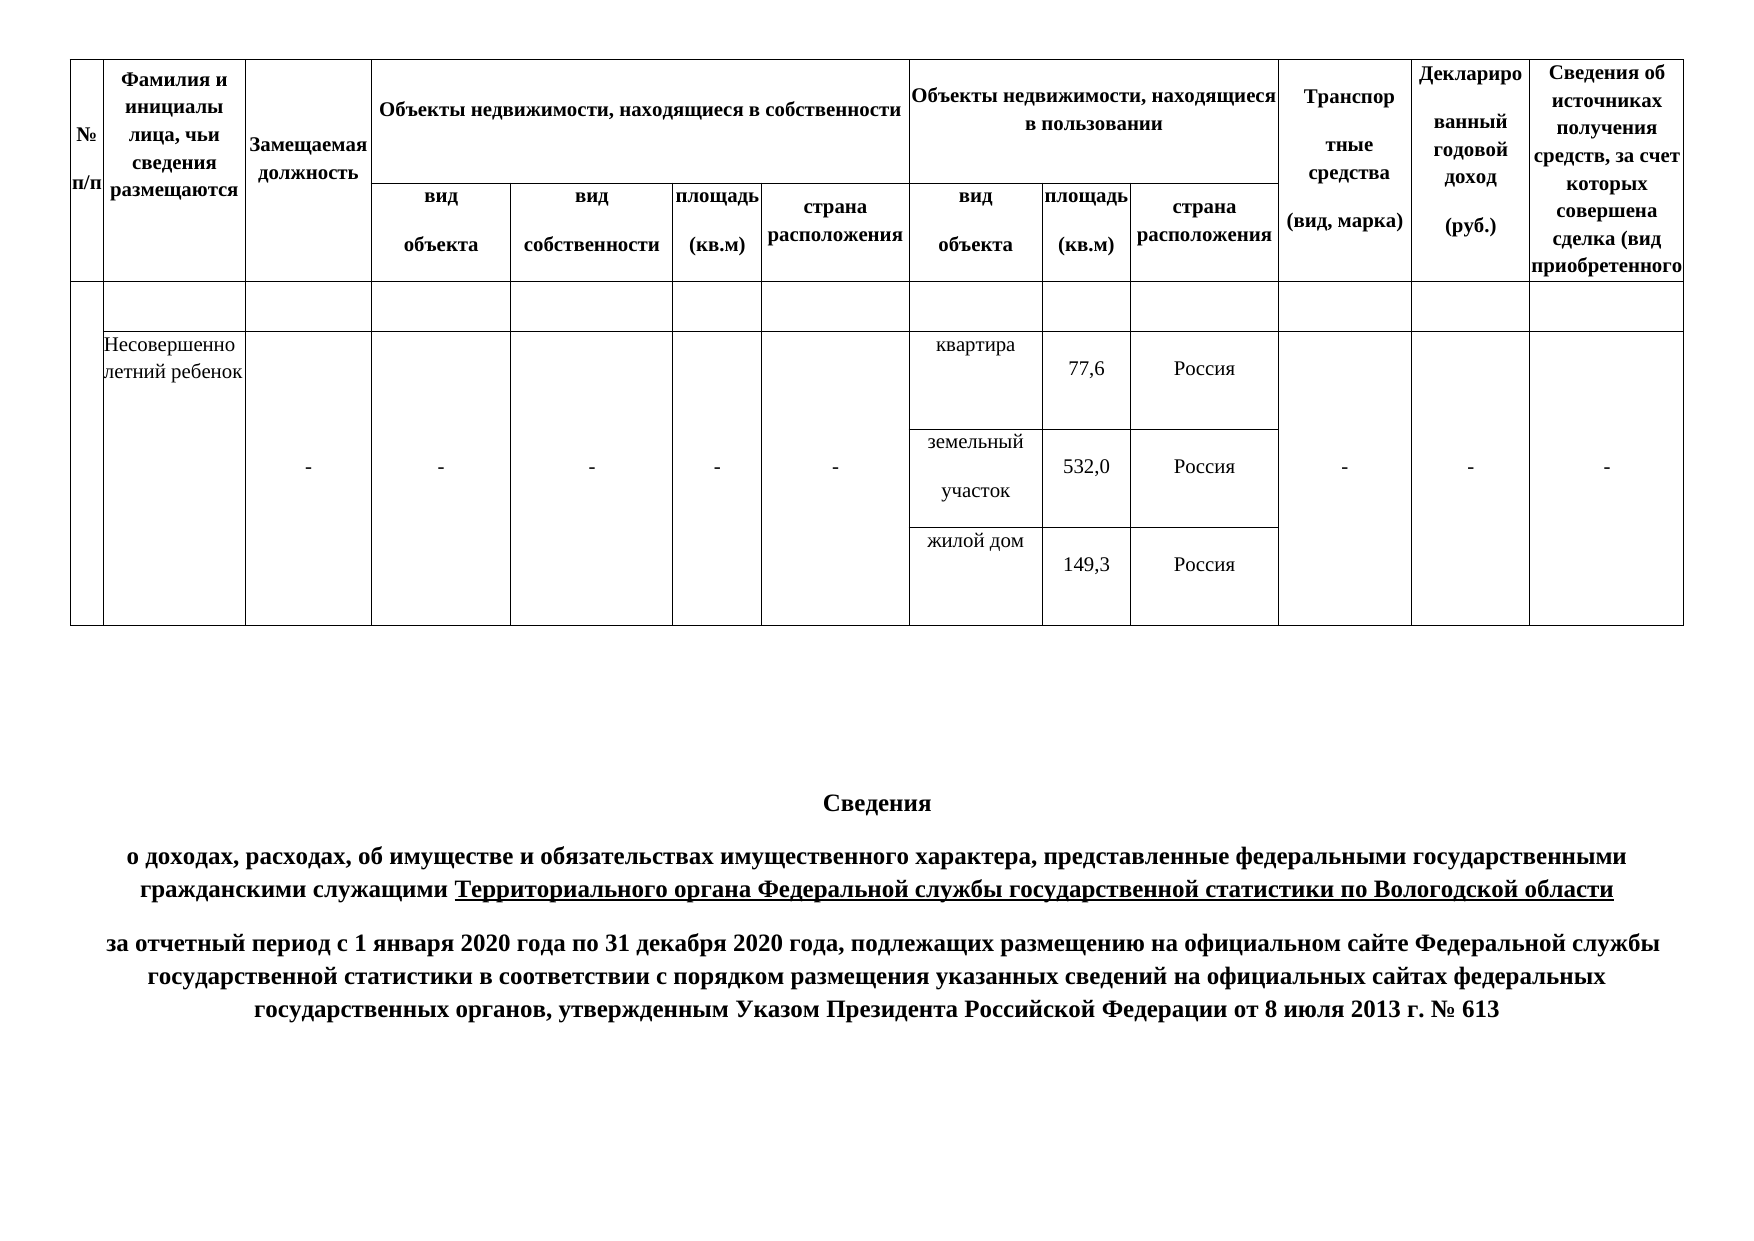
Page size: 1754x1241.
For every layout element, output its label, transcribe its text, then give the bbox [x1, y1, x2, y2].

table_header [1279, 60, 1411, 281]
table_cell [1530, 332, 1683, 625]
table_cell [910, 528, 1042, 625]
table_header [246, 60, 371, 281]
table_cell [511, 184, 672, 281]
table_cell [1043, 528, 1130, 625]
text Сведения [59, 788, 1695, 816]
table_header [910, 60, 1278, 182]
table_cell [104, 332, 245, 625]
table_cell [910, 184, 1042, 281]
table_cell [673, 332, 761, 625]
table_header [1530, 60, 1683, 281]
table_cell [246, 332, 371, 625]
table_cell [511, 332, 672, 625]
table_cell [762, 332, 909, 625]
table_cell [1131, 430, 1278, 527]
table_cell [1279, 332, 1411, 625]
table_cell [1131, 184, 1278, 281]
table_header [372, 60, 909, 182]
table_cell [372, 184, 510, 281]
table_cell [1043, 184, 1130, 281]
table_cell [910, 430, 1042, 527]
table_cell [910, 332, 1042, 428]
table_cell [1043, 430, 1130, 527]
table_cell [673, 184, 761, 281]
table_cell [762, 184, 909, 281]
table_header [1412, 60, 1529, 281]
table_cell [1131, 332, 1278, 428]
text за отчетный период с 1 января 2020 года по 31 декабря 2020 года, подлежащих размещению на официальном сайте Федеральной службы государственной статистики в соответствии с порядком размещения указанных сведений на официальных сайтах федеральных государственных органов, утвержденным Указом Президента Российской Федерации от 8 июля . № 613 [59, 928, 1695, 1023]
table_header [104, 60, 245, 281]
text о доходах, расходах, об имуществе и обязательствах имущественного характера, представленные федеральными государственными гражданскими служащими Территориального органа Федеральной службы государственной статистики по Вологодской области [59, 841, 1695, 903]
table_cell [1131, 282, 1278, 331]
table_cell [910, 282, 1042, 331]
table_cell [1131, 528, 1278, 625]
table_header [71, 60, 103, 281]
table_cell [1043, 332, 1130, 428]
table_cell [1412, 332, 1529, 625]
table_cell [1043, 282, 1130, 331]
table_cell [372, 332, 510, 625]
